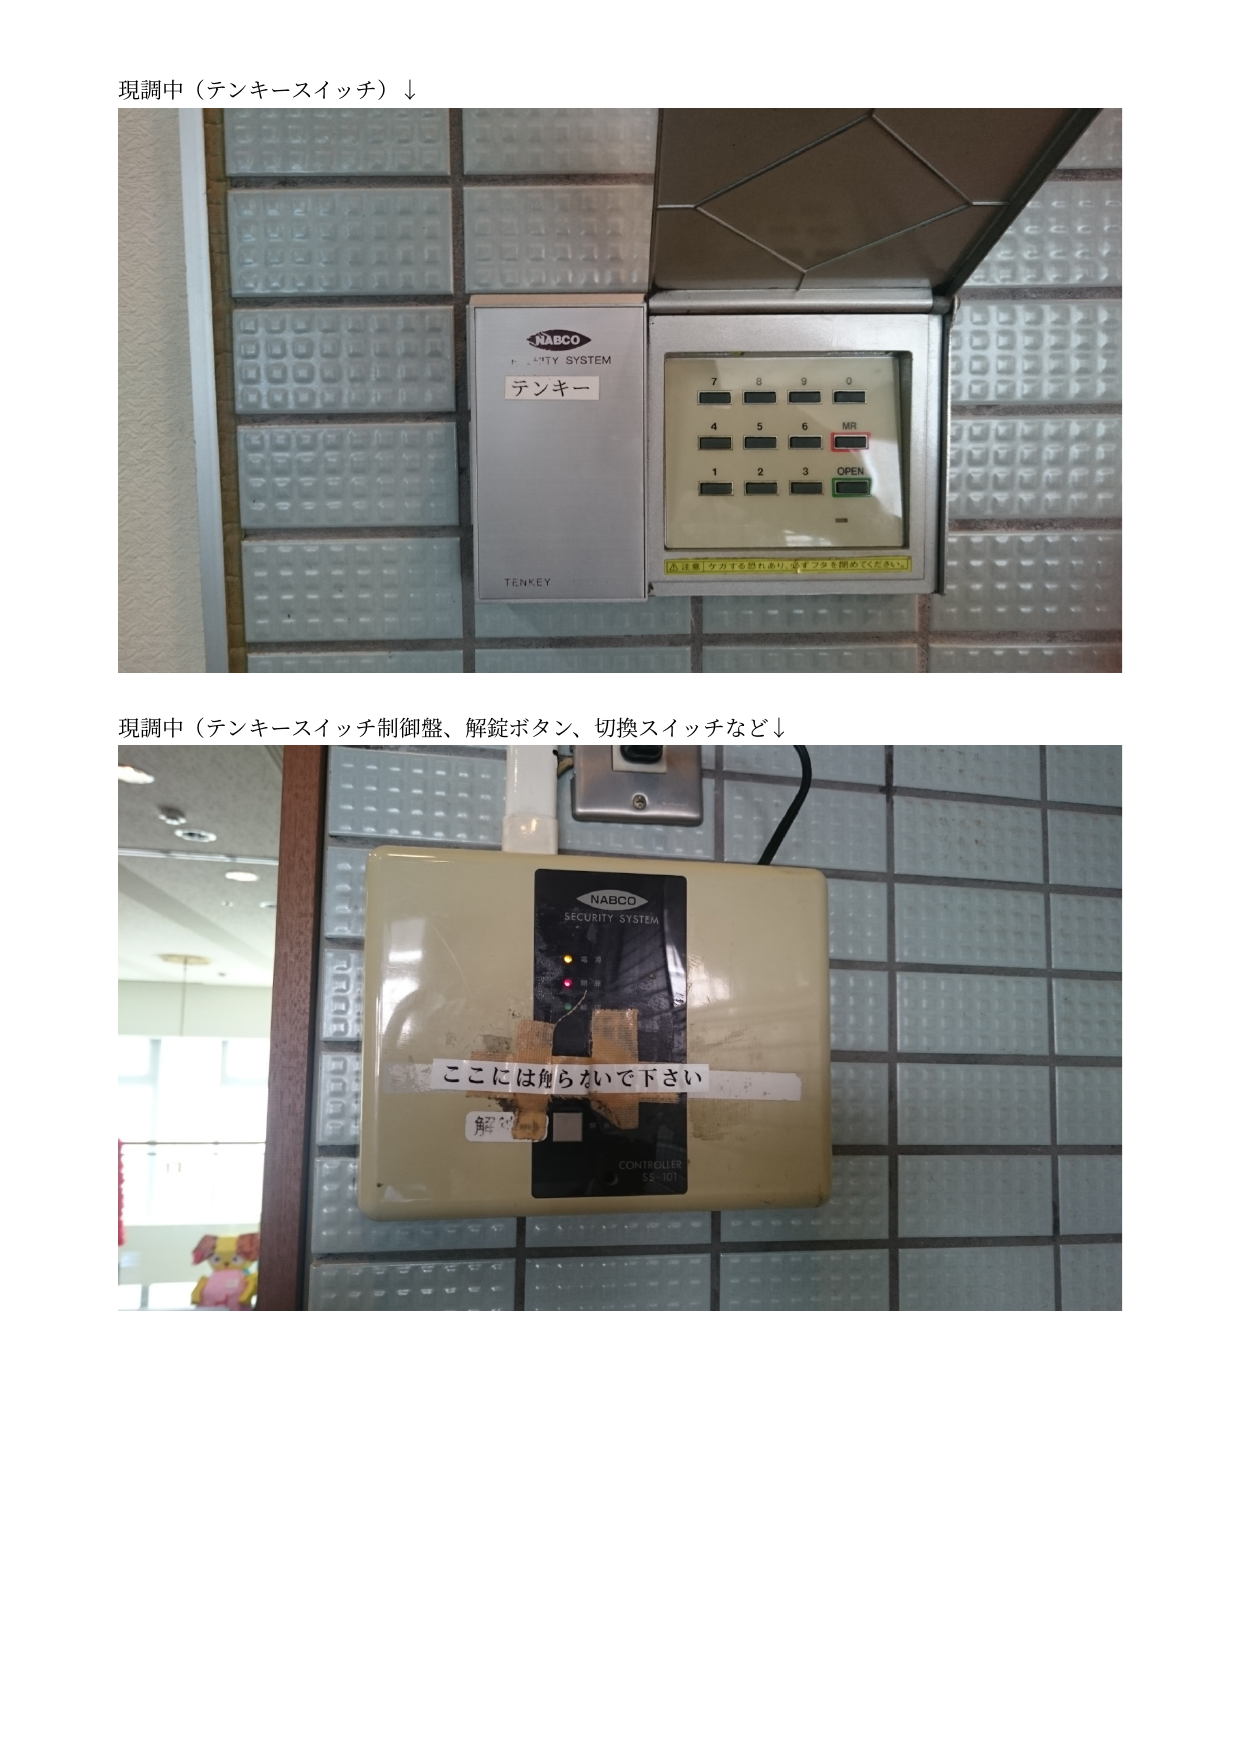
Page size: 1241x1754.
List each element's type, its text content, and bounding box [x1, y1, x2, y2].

text 現調中（テンキースイッチ制御盤、解錠ボタン、切換スイッチなど↓ [118, 708, 1122, 745]
picture [118, 745, 1123, 1311]
text 現調中（テンキースイッチ）↓ [118, 71, 1122, 108]
picture [118, 108, 1123, 673]
